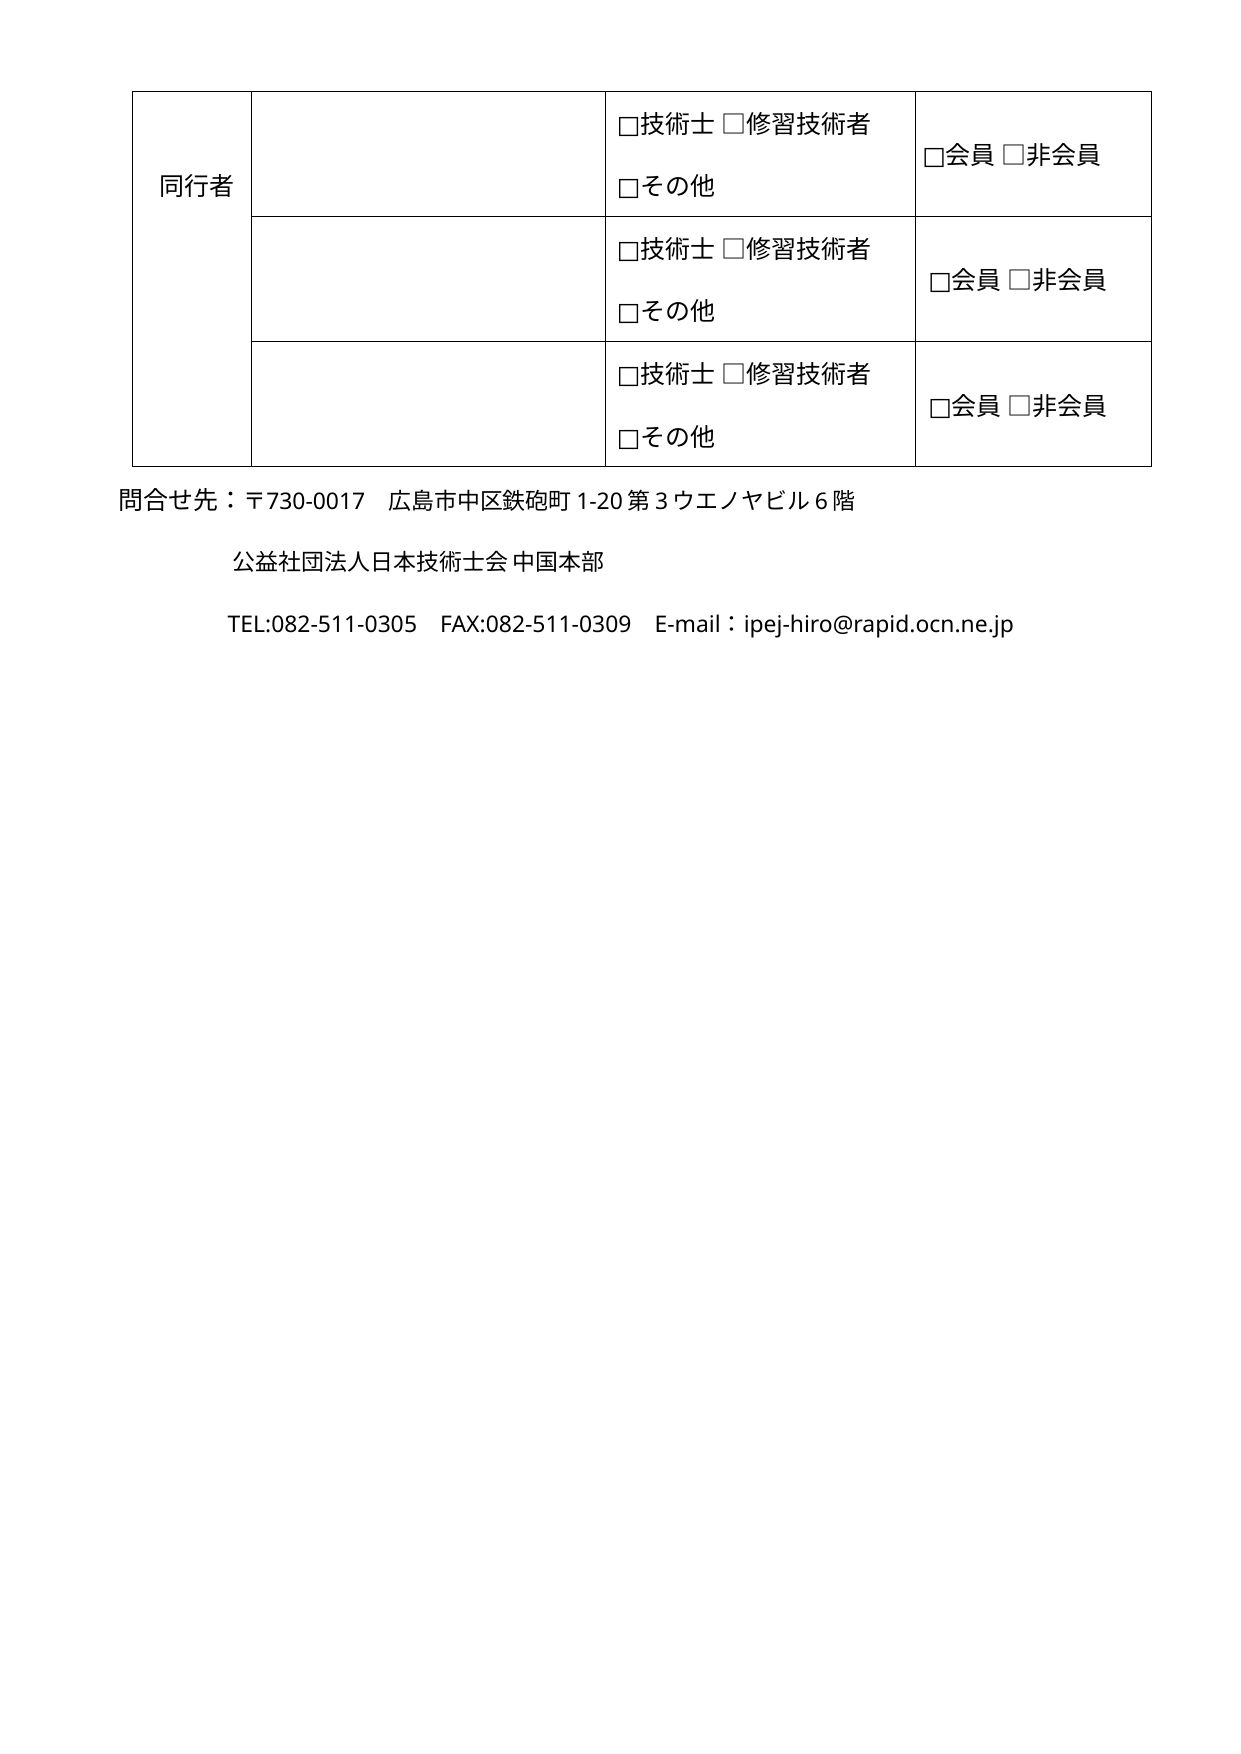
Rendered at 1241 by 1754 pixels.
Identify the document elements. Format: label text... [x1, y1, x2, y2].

table_cell □技術士 □修習技術者 □その他 [606, 342, 915, 466]
text 問合せ先：〒730-0017 広島市中区鉄砲町1-20第3ウエノヤビル6階 [118, 467, 1181, 529]
table_cell □技術士 □修習技術者 □その他 [606, 217, 915, 341]
text TEL:082-511-0305 FAX:082-511-0309 E-mail：ipej-hiro@rapid.ocn.ne.jp [118, 591, 1159, 653]
table_cell □会員 □非会員 [916, 217, 1151, 341]
table_cell [252, 342, 605, 466]
text 公益社団法人日本技術士会 中国本部 [118, 529, 1159, 591]
table_cell □会員 □非会員 [916, 92, 1151, 216]
table_cell [133, 341, 251, 466]
table_cell □技術士 □修習技術者 □その他 [606, 92, 915, 216]
table_cell [252, 92, 605, 216]
table_cell 同行者 [133, 92, 251, 341]
table_cell [252, 217, 605, 341]
table_cell □会員 □非会員 [916, 342, 1151, 466]
